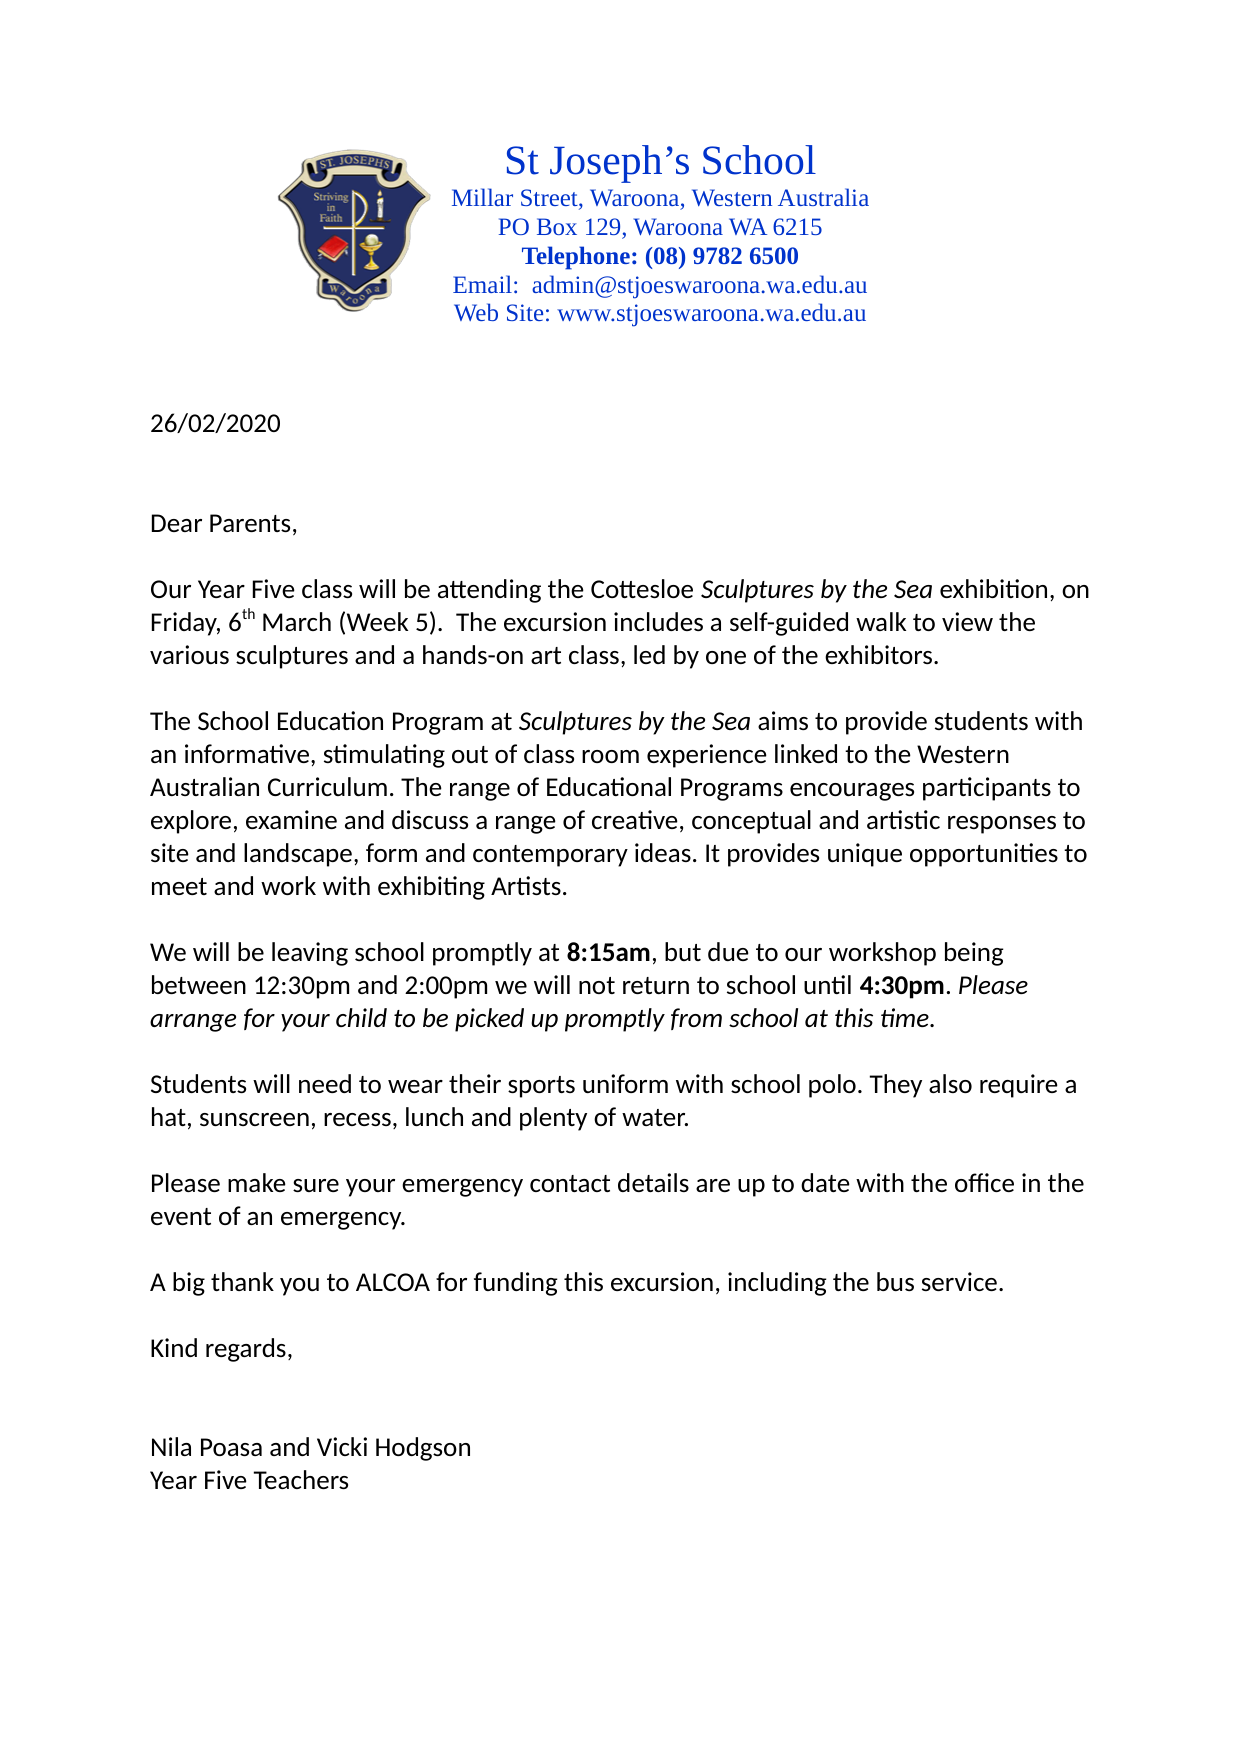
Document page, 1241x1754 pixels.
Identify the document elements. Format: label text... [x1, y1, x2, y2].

text We will be leaving school promptly at 8:15am, but due to our workshop being between 12:30pm and 2:00pm we will not return to school until 4:30pm. Please arrange for your child to be picked up promptly from school at this time. [150, 935, 1090, 1034]
text Kind regards, [150, 1331, 1090, 1364]
picture [273, 142, 436, 316]
text Year Five Teachers [150, 1463, 1090, 1496]
text Please make sure your emergency contact details are up to date with the office in the event of an emergency. [150, 1166, 1090, 1232]
text 26/02/2020 [150, 407, 1090, 440]
text A big thank you to ALCOA for funding this excursion, including the bus service. [150, 1265, 1090, 1298]
text The School Education Program at Sculptures by the Sea aims to provide students with an informative, stimulating out of class room experience linked to the Western Australian Curriculum. The range of Educational Programs encourages participants to explore, examine and discuss a range of creative, conceptual and artistic responses to site and landscape, form and contemporary ideas. It provides unique opportunities to meet and work with exhibiting Artists. [568, 704, 1090, 902]
text Our Year Five class will be attending the Cottesloe Sculptures by the Sea exhibition, on Friday, 6th March (Week 5). The excursion includes a self-guided walk to view the various sculptures and a hands-on art class, led by one of the exhibitors. [150, 572, 1090, 671]
text Nila Poasa and Vicki Hodgson [150, 1430, 1090, 1463]
text Dear Parents, [150, 506, 1090, 539]
text Students will need to wear their sports uniform with school polo. They also require a hat, sunscreen, recess, lunch and plenty of water. [150, 1067, 1090, 1133]
